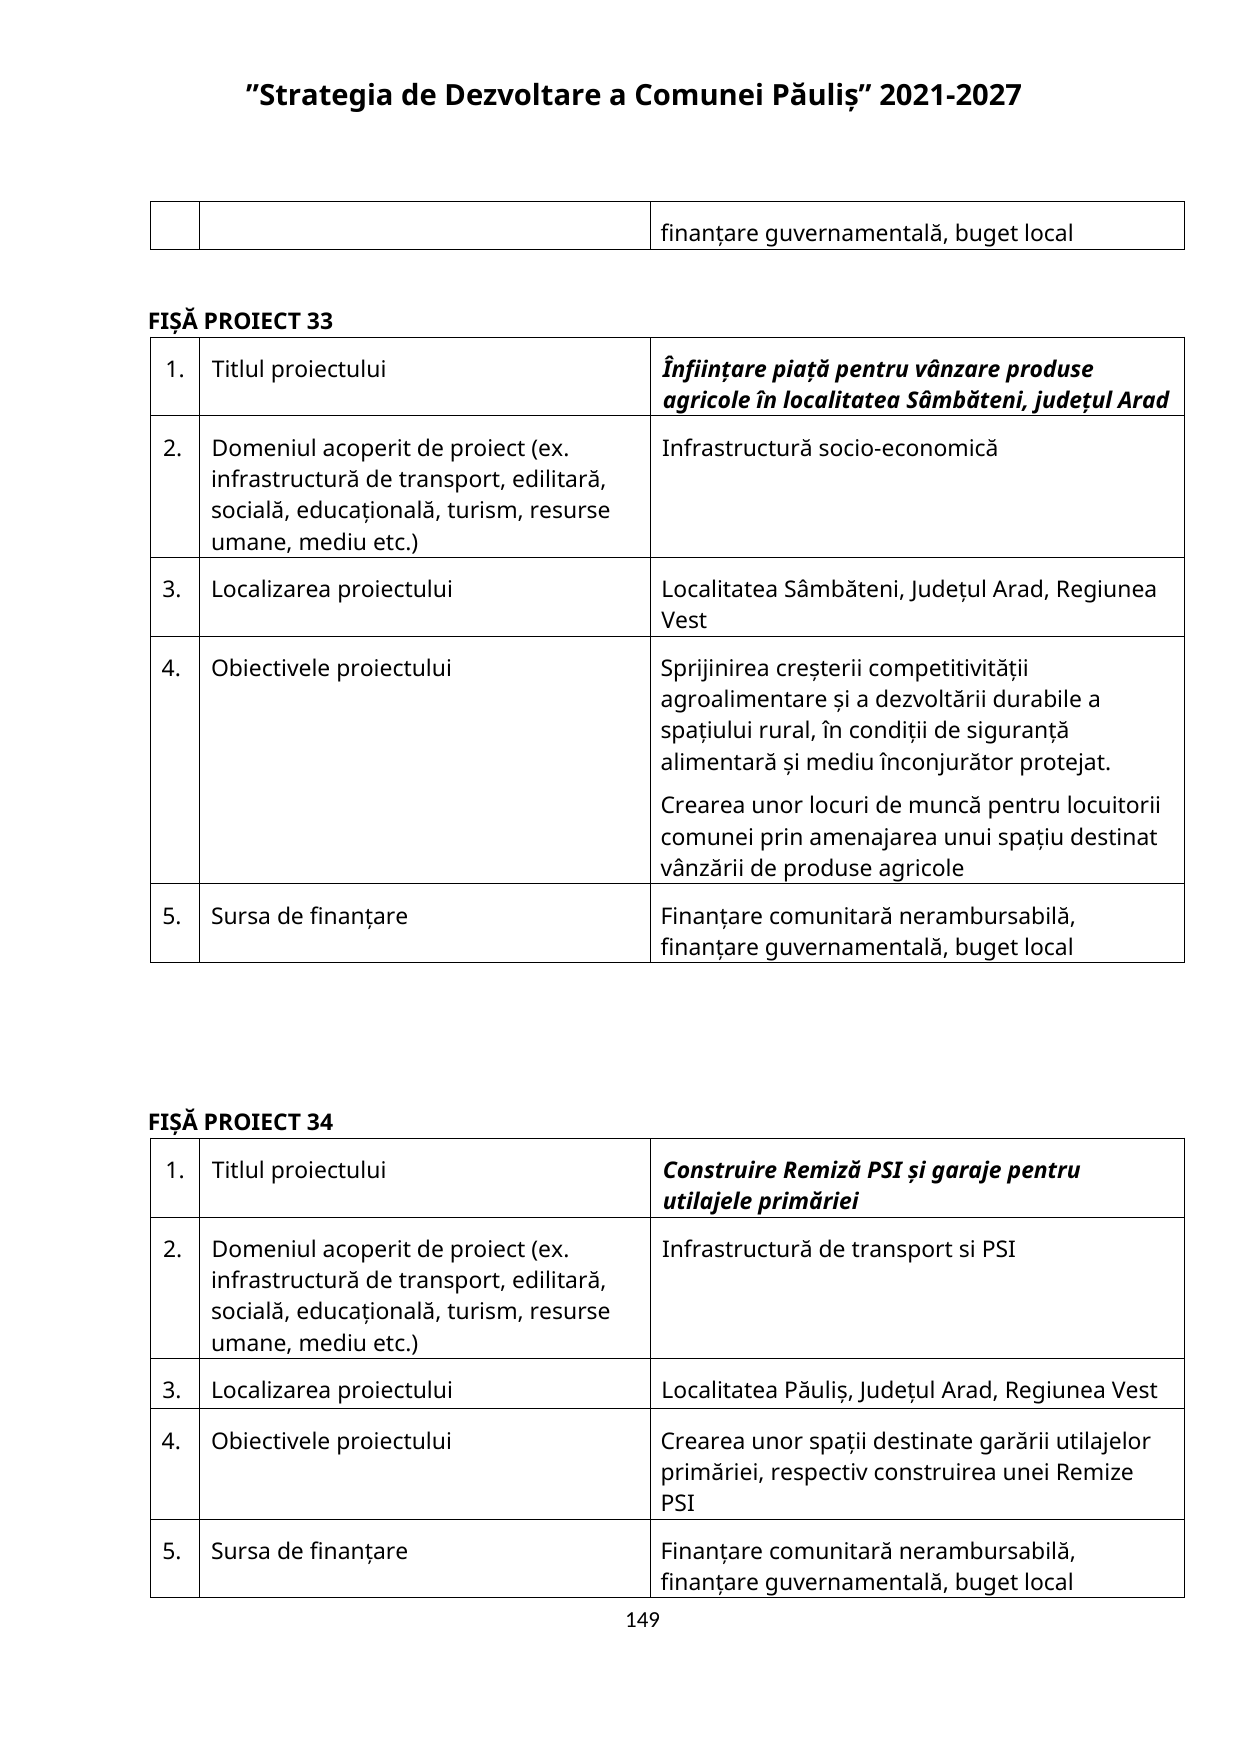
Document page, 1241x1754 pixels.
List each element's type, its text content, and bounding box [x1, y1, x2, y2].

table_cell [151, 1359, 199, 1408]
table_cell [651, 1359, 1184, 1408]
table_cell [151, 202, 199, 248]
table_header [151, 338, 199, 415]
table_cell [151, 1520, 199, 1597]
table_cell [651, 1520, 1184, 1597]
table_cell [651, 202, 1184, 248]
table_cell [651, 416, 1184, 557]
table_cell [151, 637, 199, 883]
text FIȘĂ PROIECT 34 [148, 1106, 1129, 1138]
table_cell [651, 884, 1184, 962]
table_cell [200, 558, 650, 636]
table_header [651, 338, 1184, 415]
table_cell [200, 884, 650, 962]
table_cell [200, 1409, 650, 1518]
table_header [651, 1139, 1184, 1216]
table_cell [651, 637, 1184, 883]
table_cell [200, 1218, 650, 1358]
text FIȘĂ PROIECT 33 [148, 305, 1129, 337]
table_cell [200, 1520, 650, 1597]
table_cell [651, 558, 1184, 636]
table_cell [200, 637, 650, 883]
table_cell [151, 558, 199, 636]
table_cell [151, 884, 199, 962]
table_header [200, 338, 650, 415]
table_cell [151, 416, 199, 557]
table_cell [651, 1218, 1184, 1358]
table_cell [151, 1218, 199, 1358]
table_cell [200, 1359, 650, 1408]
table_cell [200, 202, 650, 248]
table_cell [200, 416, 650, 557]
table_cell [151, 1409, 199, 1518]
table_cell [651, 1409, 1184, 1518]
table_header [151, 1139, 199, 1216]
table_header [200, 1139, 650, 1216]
